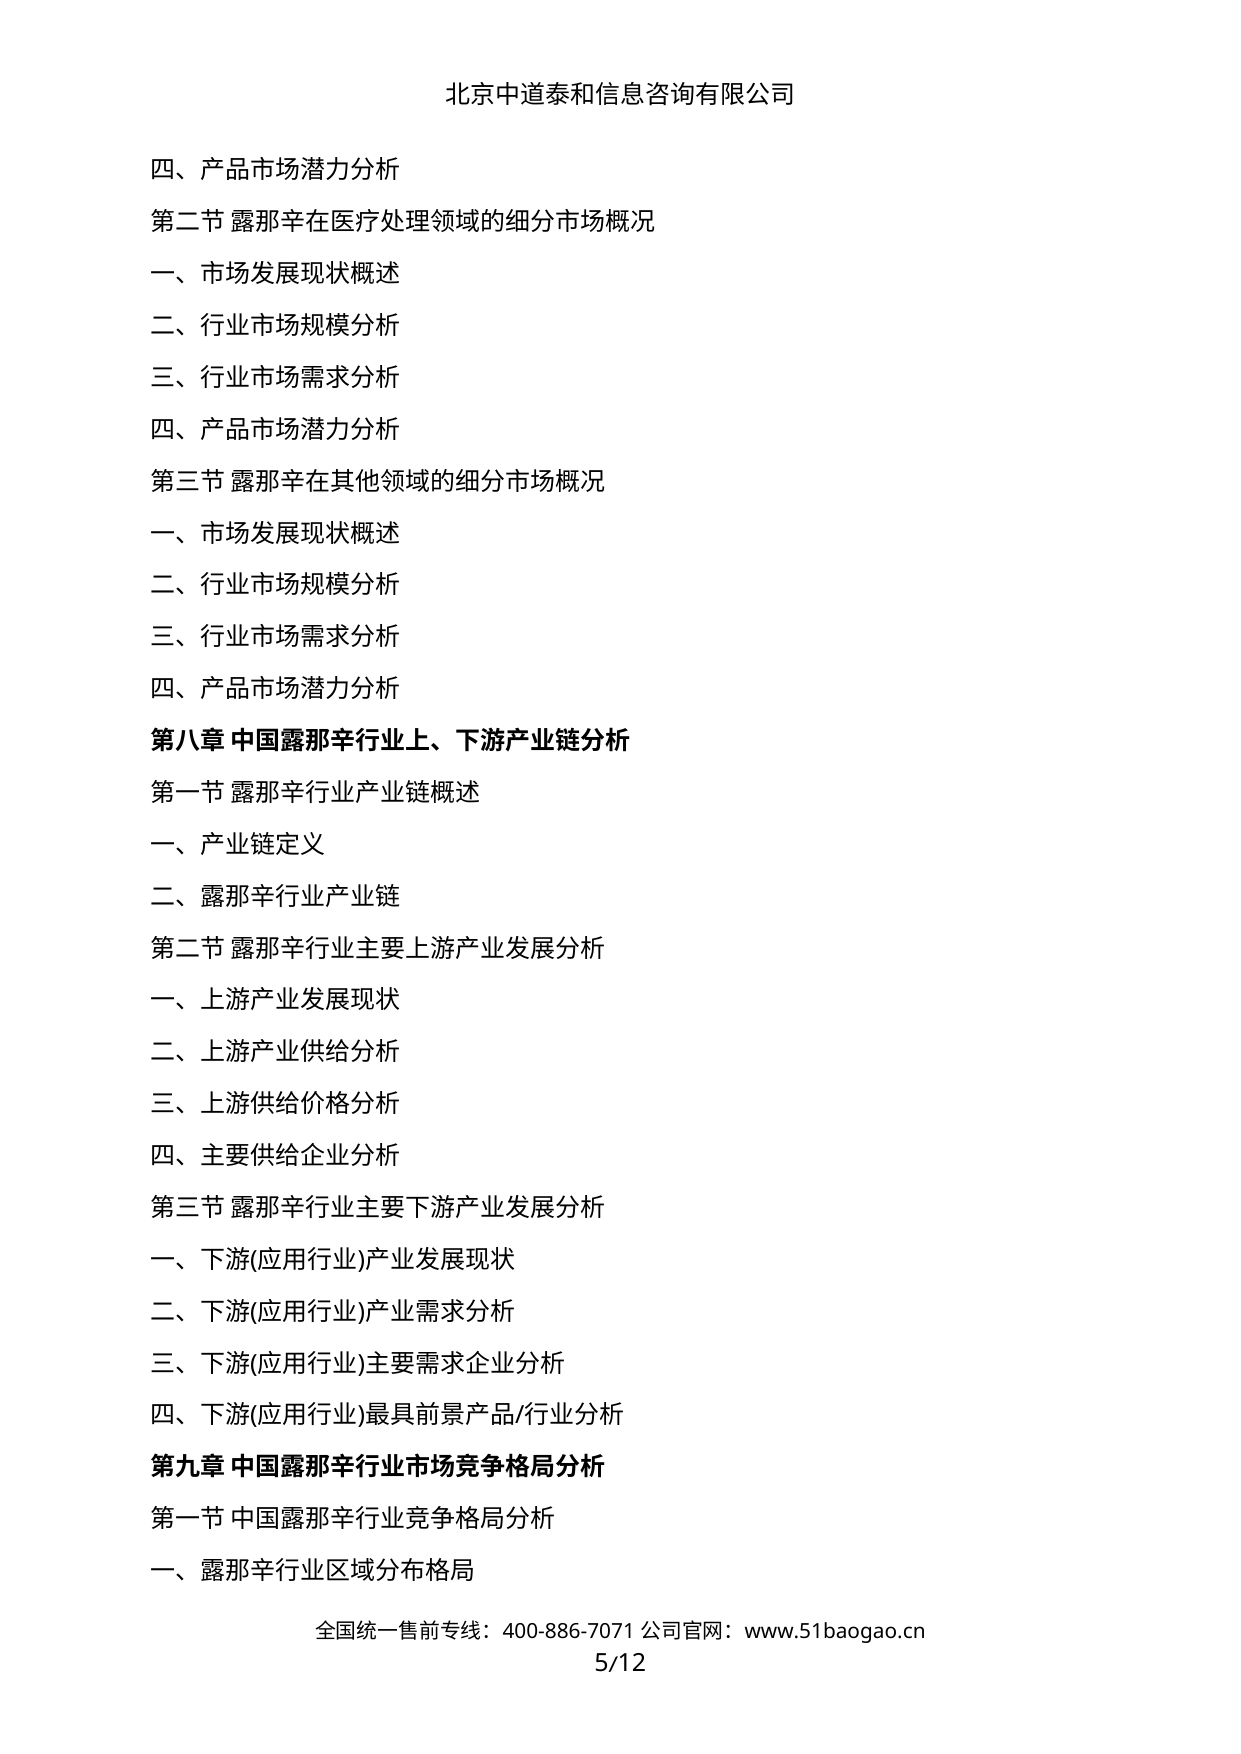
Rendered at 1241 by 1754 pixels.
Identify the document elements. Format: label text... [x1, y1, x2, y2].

text 二、行业市场规模分析 [150, 306, 1090, 342]
text 一、上游产业发展现状 [150, 980, 1090, 1016]
text 一、产业链定义 [150, 824, 1090, 861]
text 二、上游产业供给分析 [150, 1032, 1090, 1068]
text 一、下游(应用行业)产业发展现状 [150, 1239, 1090, 1276]
text 一、露那辛行业区域分布格局 [150, 1551, 1090, 1587]
text 第三节 露那辛在其他领域的细分市场概况 [150, 461, 1090, 497]
text 四、产品市场潜力分析 [150, 409, 1090, 446]
text 一、市场发展现状概述 [150, 513, 1090, 549]
text 四、下游(应用行业)最具前景产品/行业分析 [150, 1395, 1090, 1431]
text 三、下游(应用行业)主要需求企业分析 [150, 1343, 1090, 1379]
text 第一节 露那辛行业产业链概述 [150, 772, 1090, 809]
text 第二节 露那辛在医疗处理领域的细分市场概况 [150, 202, 1090, 238]
text 第八章 中国露那辛行业上、下游产业链分析 [150, 721, 1090, 757]
text 第三节 露那辛行业主要下游产业发展分析 [150, 1187, 1090, 1224]
text 二、下游(应用行业)产业需求分析 [150, 1291, 1090, 1327]
text 第二节 露那辛行业主要上游产业发展分析 [150, 928, 1090, 964]
text 三、行业市场需求分析 [150, 617, 1090, 653]
text 四、产品市场潜力分析 [150, 150, 1090, 186]
text 一、市场发展现状概述 [150, 254, 1090, 290]
text 四、产品市场潜力分析 [150, 669, 1090, 705]
text 二、行业市场规模分析 [150, 565, 1090, 601]
text 第九章 中国露那辛行业市场竞争格局分析 [150, 1447, 1090, 1483]
text 二、露那辛行业产业链 [150, 876, 1090, 912]
text 三、行业市场需求分析 [150, 357, 1090, 394]
text 第一节 中国露那辛行业竞争格局分析 [150, 1499, 1090, 1535]
text 四、主要供给企业分析 [150, 1136, 1090, 1172]
text 三、上游供给价格分析 [150, 1084, 1090, 1120]
